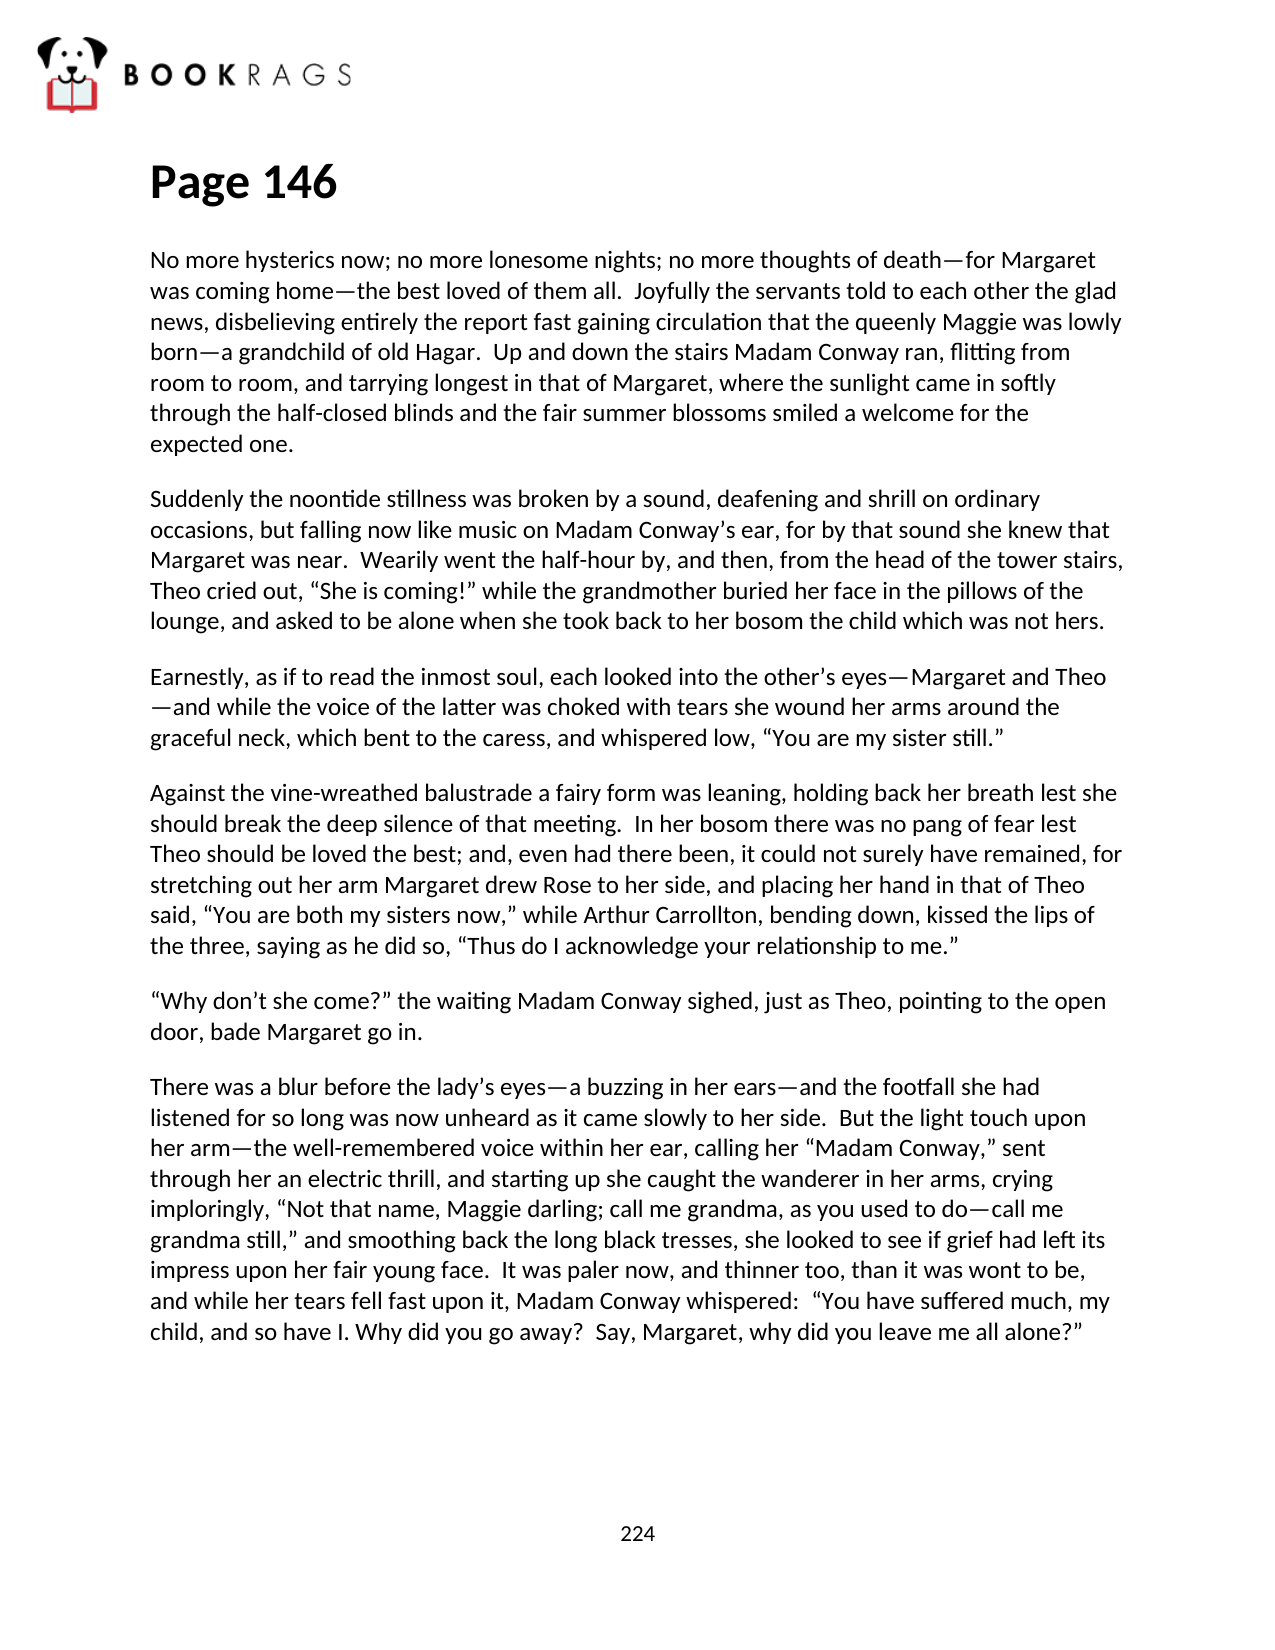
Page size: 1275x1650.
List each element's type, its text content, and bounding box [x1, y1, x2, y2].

text No more hysterics now; no more lonesome nights; no more thoughts of death—­for Margaret was coming home—­the best loved of them all. Joyfully the servants told to each other the glad news, disbelieving entirely the report fast gaining circulation that the queenly Maggie was lowly born—­a grandchild of old Hagar. Up and down the stairs Madam Conway ran, flitting from room to room, and tarrying longest in that of Margaret, where the sunlight came in softly through the half-closed blinds and the fair summer blossoms smiled a welcome for the expected one. [150, 244, 1125, 458]
text Page 146 [150, 150, 1125, 211]
text Earnestly, as if to read the inmost soul, each looked into the other’s eyes—­Margaret and Theo—­and while the voice of the latter was choked with tears she wound her arms around the graceful neck, which bent to the caress, and whispered low, “You are my sister still.” [150, 661, 1125, 752]
text There was a blur before the lady’s eyes—­a buzzing in her ears—­and the footfall she had listened for so long was now unheard as it came slowly to her side. But the light touch upon her arm—­the well-remembered voice within her ear, calling her “Madam Conway,” sent through her an electric thrill, and starting up she caught the wanderer in her arms, crying imploringly, “Not that name, Maggie darling; call me grandma, as you used to do—­call me grandma still,” and smoothing back the long black tresses, she looked to see if grief had left its impress upon her fair young face. It was paler now, and thinner too, than it was wont to be, and while her tears fell fast upon it, Madam Conway whispered: “You have suffered much, my child, and so have I. Why did you go away? Say, Margaret, why did you leave me all alone?” [150, 1072, 1125, 1346]
text Suddenly the noontide stillness was broken by a sound, deafening and shrill on ordinary occasions, but falling now like music on Madam Conway’s ear, for by that sound she knew that Margaret was near. Wearily went the half-hour by, and then, from the head of the tower stairs, Theo cried out, “She is coming!” while the grandmother buried her face in the pillows of the lounge, and asked to be alone when she took back to her bosom the child which was not hers. [150, 483, 1125, 636]
picture [37, 37, 351, 113]
text Against the vine-wreathed balustrade a fairy form was leaning, holding back her breath lest she should break the deep silence of that meeting. In her bosom there was no pang of fear lest Theo should be loved the best; and, even had there been, it could not surely have remained, for stretching out her arm Margaret drew Rose to her side, and placing her hand in that of Theo said, “You are both my sisters now,” while Arthur Carrollton, bending down, kissed the lips of the three, saying as he did so, “Thus do I acknowledge your relationship to me.” [150, 777, 1125, 961]
text “Why don’t she come?” the waiting Madam Conway sighed, just as Theo, pointing to the open door, bade Margaret go in. [150, 986, 1125, 1047]
